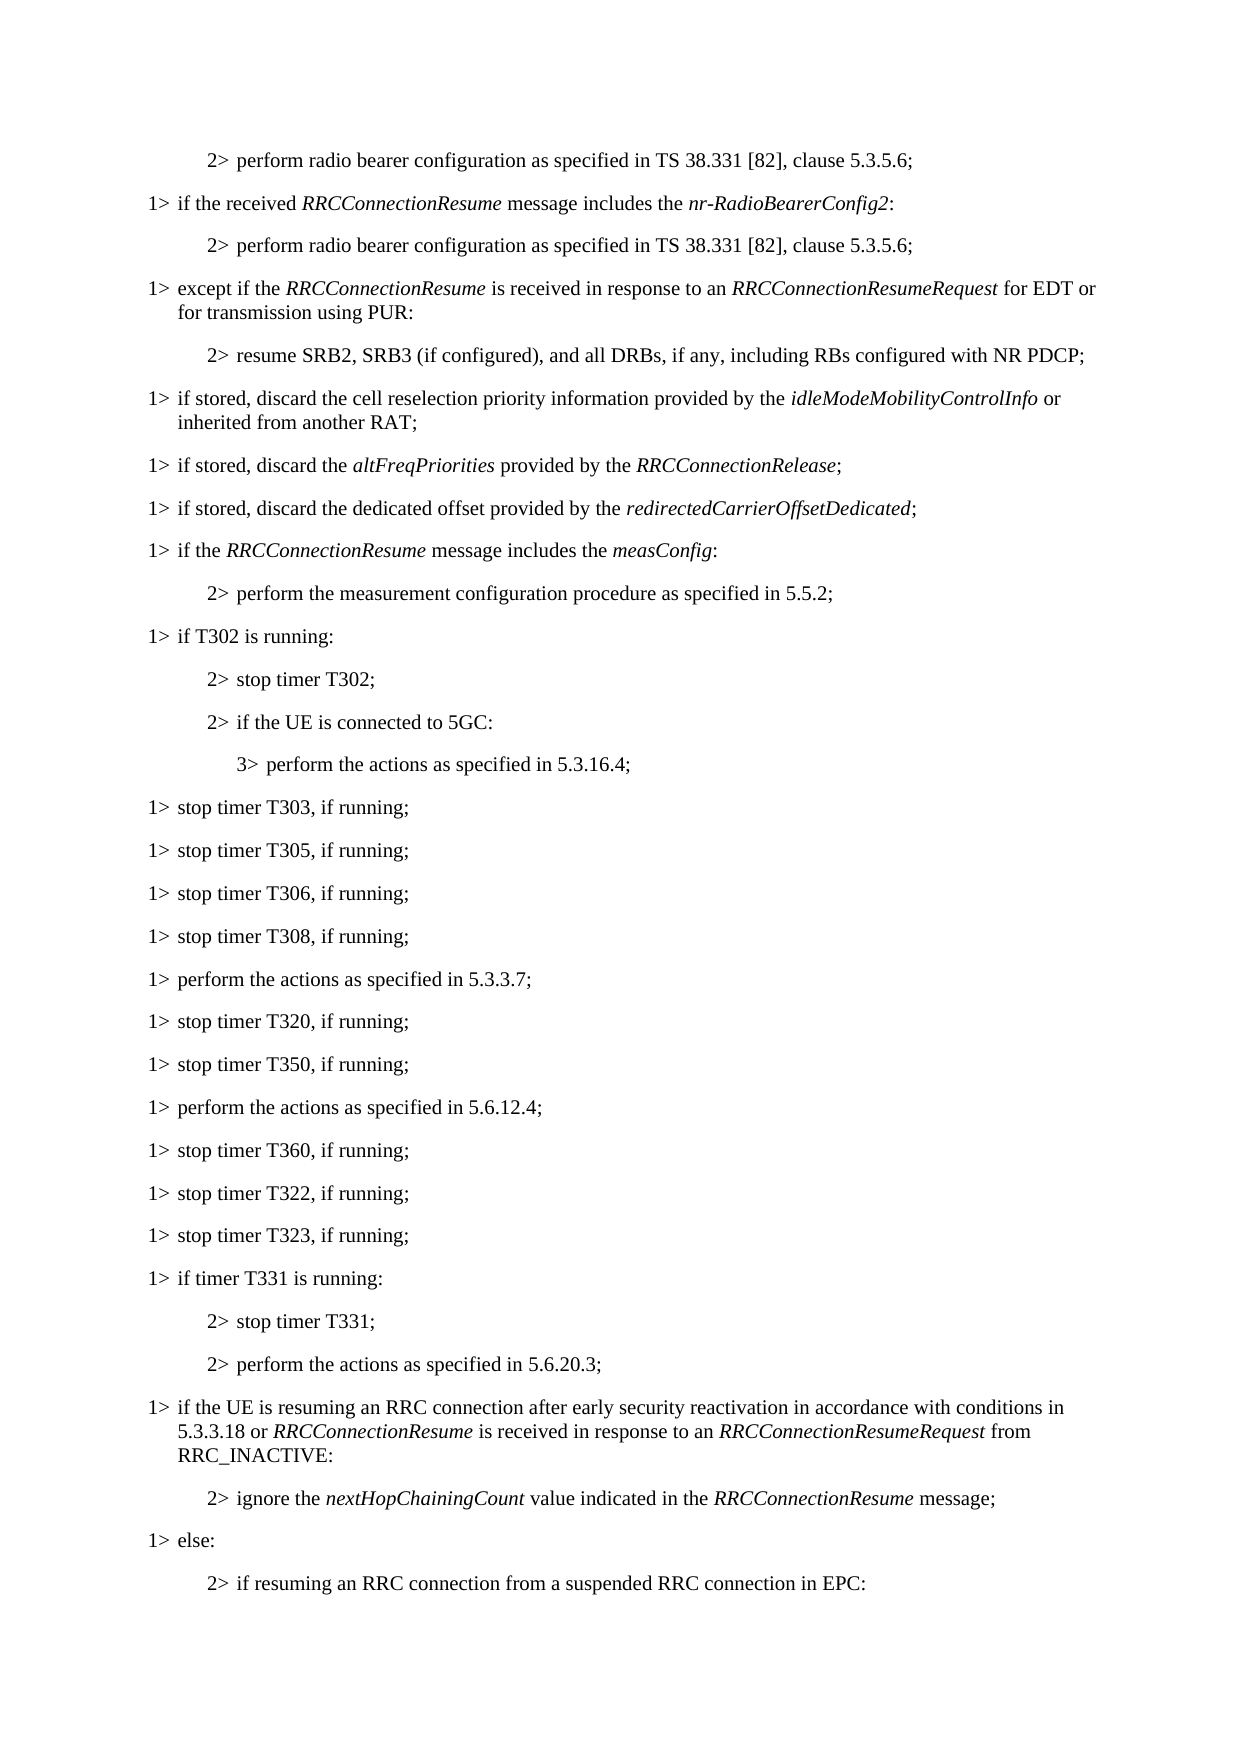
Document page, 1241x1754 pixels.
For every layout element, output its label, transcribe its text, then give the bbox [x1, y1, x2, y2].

text 3> perform the actions as specified in 5.3.16.4; [236, 752, 1122, 776]
text 1> stop timer T320, if running; [148, 1009, 1122, 1033]
text 1> if T302 is running: [148, 624, 1122, 648]
text 2> if the UE is connected to 5GC: [207, 709, 1122, 734]
text 1> else: [148, 1528, 1122, 1552]
text 1> if stored, discard the cell reselection priority information provided by the idleModeMobilityControlInfo or inherited from another RAT; [148, 386, 1122, 434]
text 1> stop timer T322, if running; [148, 1181, 1122, 1204]
text 1> if timer T331 is running: [148, 1266, 1122, 1290]
text 1> stop timer T306, if running; [148, 881, 1122, 905]
text 1> stop timer T323, if running; [148, 1223, 1122, 1247]
text 2> perform the actions as specified in 5.6.20.3; [207, 1352, 1122, 1376]
text 1> if the RRCConnectionResume message includes the measConfig: [148, 538, 1122, 562]
text 2> perform the measurement configuration procedure as specified in 5.5.2; [207, 581, 1122, 605]
text 2> ignore the nextHopChainingCount value indicated in the RRCConnectionResume message; [207, 1486, 1122, 1509]
text 1> if stored, discard the altFreqPriorities provided by the RRCConnectionRelease; [148, 453, 1122, 477]
text 1> stop timer T350, if running; [148, 1052, 1122, 1076]
text 1> stop timer T308, if running; [148, 924, 1122, 948]
text 1> if the received RRCConnectionResume message includes the nr-RadioBearerConfig2: [148, 191, 1122, 214]
text 2> stop timer T331; [207, 1309, 1122, 1333]
text 1> stop timer T360, if running; [148, 1138, 1122, 1162]
text 1> stop timer T305, if running; [148, 838, 1122, 862]
text 2> perform radio bearer configuration as specified in TS 38.331 [82], clause 5.3.5.6; [207, 233, 1122, 257]
text 2> stop timer T302; [207, 667, 1122, 691]
text 2> if resuming an RRC connection from a suspended RRC connection in EPC: [207, 1571, 1122, 1595]
text 2> resume SRB2, SRB3 (if configured), and all DRBs, if any, including RBs configured with NR PDCP; [207, 343, 1122, 367]
text 1> if stored, discard the dedicated offset provided by the redirectedCarrierOffsetDedicated; [148, 496, 1122, 519]
text 1> perform the actions as specified in 5.6.12.4; [148, 1095, 1122, 1119]
text 1> stop timer T303, if running; [148, 795, 1122, 819]
text 1> if the UE is resuming an RRC connection after early security reactivation in accordance with conditions in 5.3.3.18 or RRCConnectionResume is received in response to an RRCConnectionResumeRequest from RRC_INACTIVE: [148, 1394, 1122, 1467]
text 2> perform radio bearer configuration as specified in TS 38.331 [82], clause 5.3.5.6; [207, 148, 1122, 172]
text 1> perform the actions as specified in 5.3.3.7; [148, 966, 1122, 991]
text 1> except if the RRCConnectionResume is received in response to an RRCConnectionResumeRequest for EDT or for transmission using PUR: [148, 276, 1122, 324]
